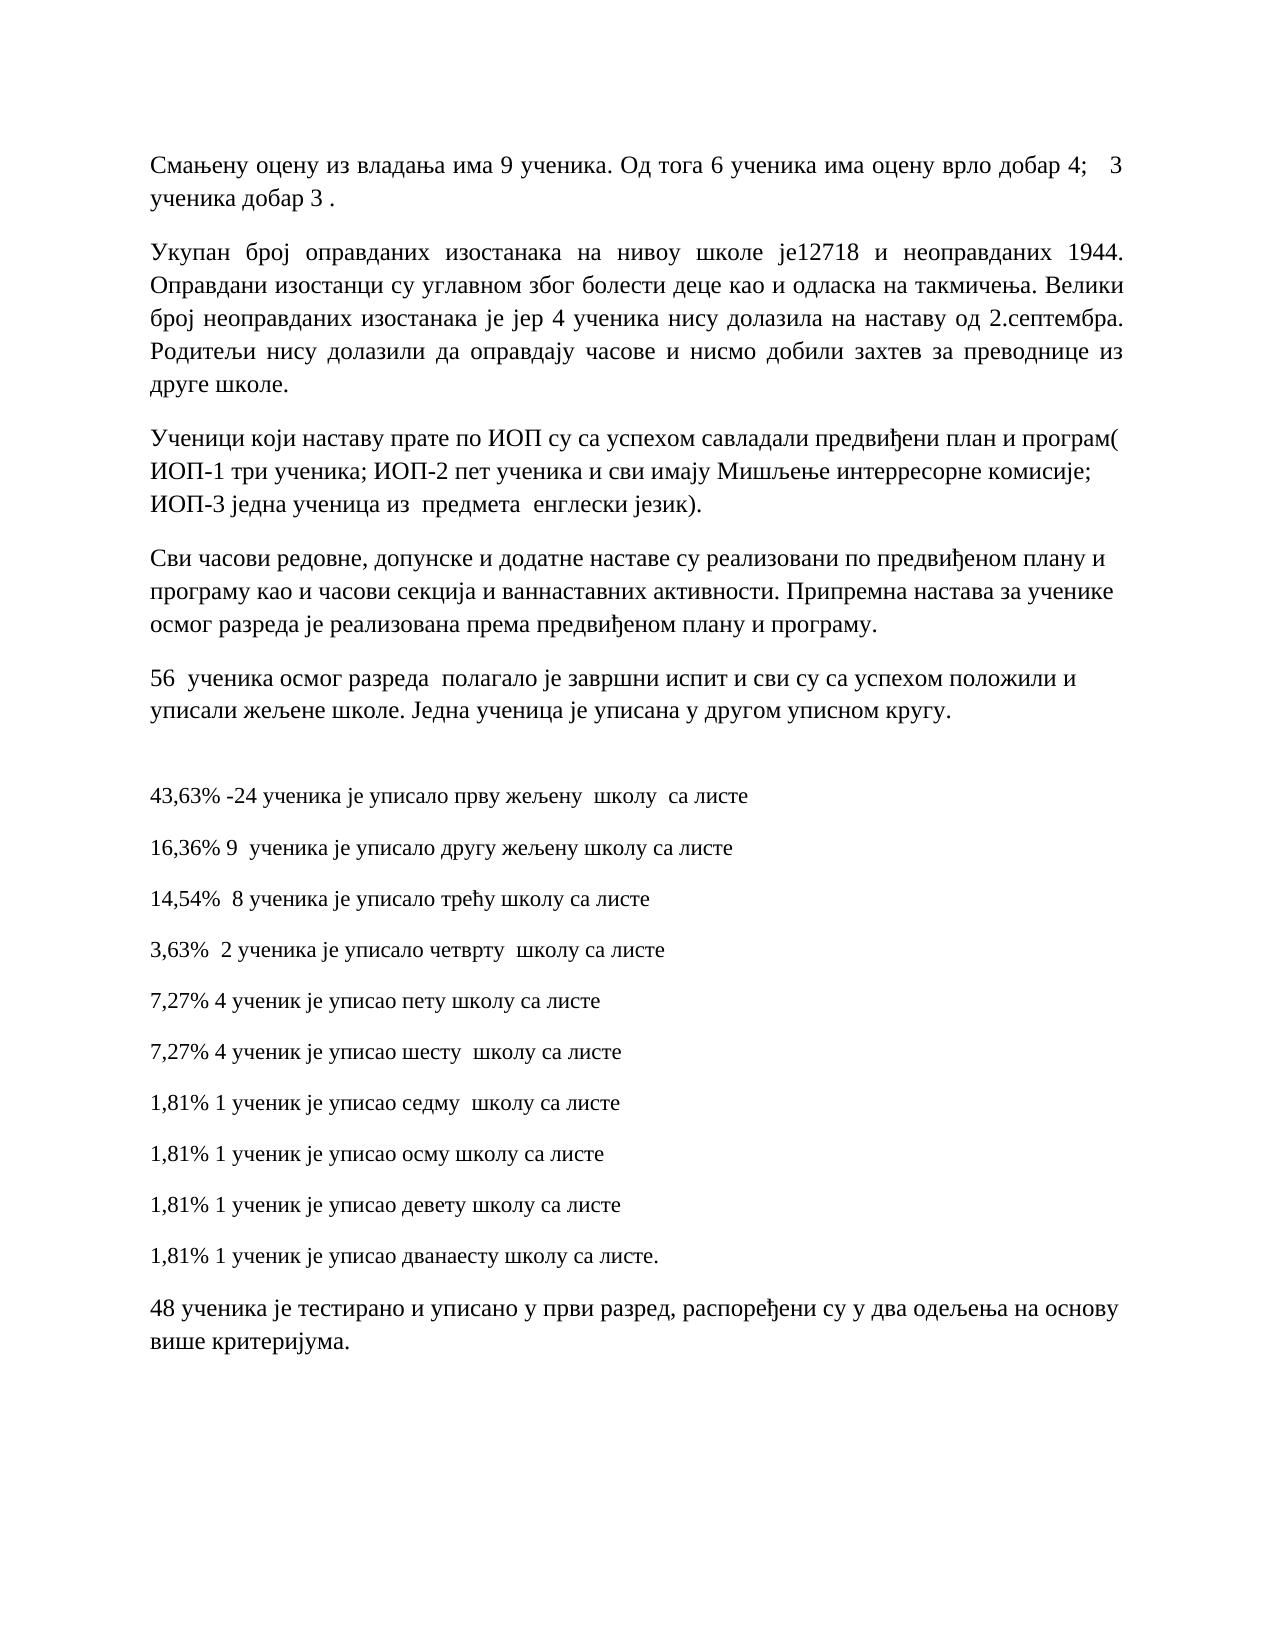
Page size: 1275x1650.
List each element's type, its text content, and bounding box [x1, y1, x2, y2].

text 3,63% 2 ученика је уписало четврту школу са листе [150, 936, 1125, 962]
text 14,54% 8 ученика је уписало трећу школу са листе [150, 884, 1125, 911]
text 1,81% 1 ученик је уписао седму школу са листе [150, 1089, 1125, 1115]
text 7,27% 4 ученик је уписао шесту школу са листе [150, 1038, 1125, 1064]
text 43,63% -24 ученика је уписало прву жељену школу са листе [150, 782, 1125, 809]
text Ученици који наставу прате по ИОП су са успехом савладали предвиђени план и програм( ИОП-1 три ученика; ИОП-2 пет ученика и сви имају Мишљење интерресорне комисије; ИОП-3 једна ученица из предмета енглески језик). [150, 423, 1125, 518]
text Укупан број оправданих изостанака на нивоу школе је12718 и неоправданих 1944. Оправдани изостанци су углавном због болести деце као и одласка на такмичења. Велики број неоправданих изостанака је јер 4 ученика нису долазила на наставу од 2.септембра. Родитељи нису долазили да оправдају часове и нисмо добили захтев за преводнице из друге школе. [150, 237, 1125, 398]
text Смањену оцену из владања има 9 ученика. Од тога 6 ученика има оцену врло добар 4; 3 ученика добар 3 . [150, 150, 1125, 212]
text 1,81% 1 ученик је уписао осму школу са листе [150, 1140, 1125, 1166]
text 16,36% 9 ученика је уписало другу жељену школу са листе [150, 833, 1125, 860]
text Сви часови редовне, допунске и додатне наставе су реализовани по предвиђеном плану и програму као и часови секција и ваннаставних активности. Припремна настава за ученике осмог разреда је реализована према предвиђеном плану и програму. [150, 543, 1125, 637]
subtitle 56 ученикa осмог разреда полагало је завршни испит и сви су са успехом положили и уписали жељене школе. Једнa ученица је уписана у другом уписном кругу. [150, 663, 1125, 724]
text 1,81% 1 ученик је уписао девету школу са листе [150, 1191, 1125, 1217]
text 48 ученика је тестирано и уписано у први разред, распоређени су у два одељења на основу више критеријума. [150, 1293, 1125, 1355]
text 7,27% 4 ученик је уписао пету школу са листе [150, 987, 1125, 1013]
text 1,81% 1 ученик је уписао дванаесту школу са листе. [150, 1242, 1125, 1268]
